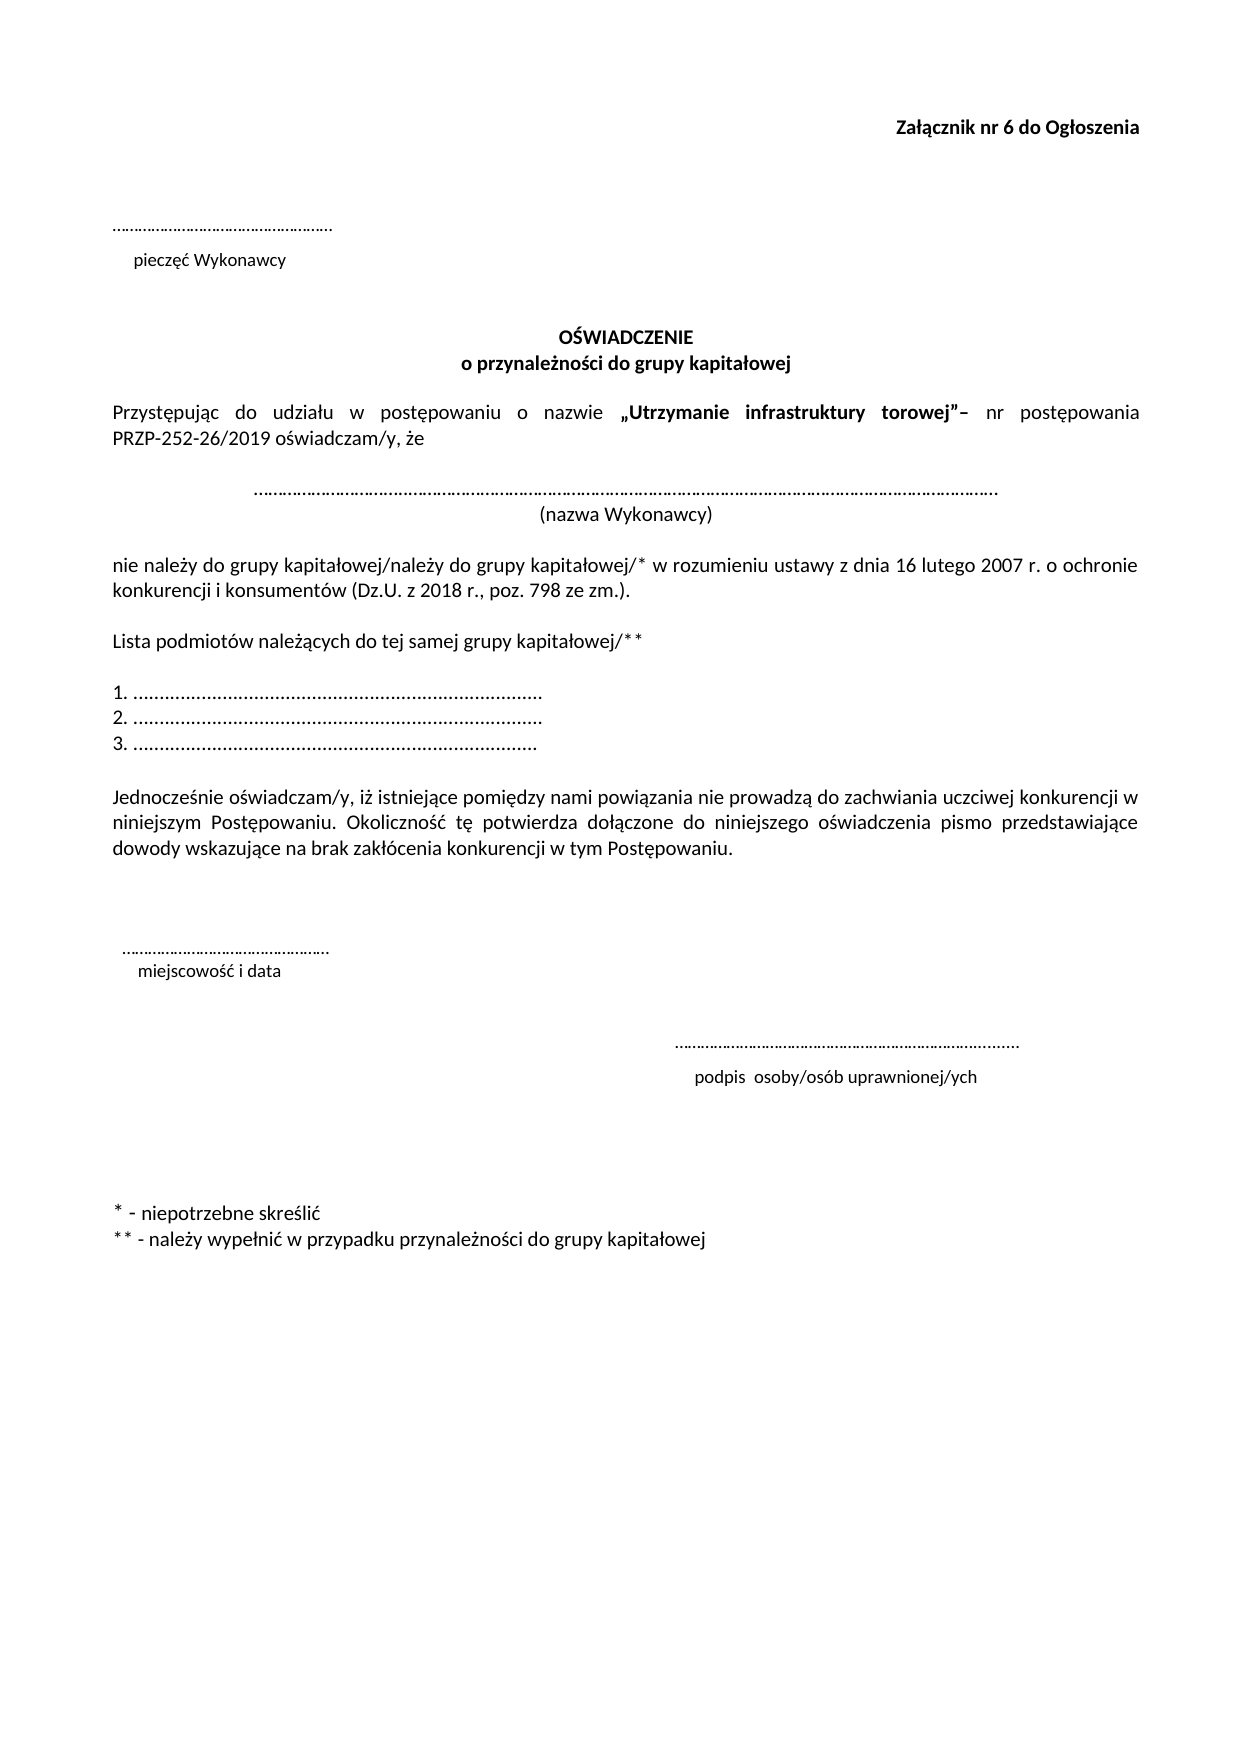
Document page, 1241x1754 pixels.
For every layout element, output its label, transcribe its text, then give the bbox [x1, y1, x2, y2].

text miejscowość i data [112, 959, 1140, 982]
text 1. .............................................................................. [112, 679, 1140, 704]
text 2. .............................................................................. [112, 704, 1140, 730]
text Załącznik nr 6 do Ogłoszenia [112, 114, 1140, 139]
text 3. ............................................................................. [112, 730, 1140, 755]
text Jednocześnie oświadczam/y, iż istniejące pomiędzy nami powiązania nie prowadzą do zachwiania uczciwej konkurencji w niniejszym Postępowaniu. Okoliczność tę potwierdza dołączone do niniejszego oświadczenia pismo przedstawiające dowody wskazujące na brak zakłócenia konkurencji w tym Postępowaniu. [112, 784, 1140, 860]
text Przystępując do udziału w postępowaniu o nazwie „Utrzymanie infrastruktury torowej”– nr postępowania PRZP-252-26/2019 oświadczam/y, że [112, 399, 1140, 450]
text …………………………..…………………………………………………………………………………………………………… [112, 476, 1140, 501]
text …………………………………………… [112, 213, 1140, 236]
text pieczęć Wykonawcy [112, 248, 1140, 271]
text o przynależności do grupy kapitałowej [112, 350, 1140, 375]
text podpis osoby/osób uprawnionej/ych [644, 1066, 1140, 1088]
text ** - należy wypełnić w przypadku przynależności do grupy kapitałowej [112, 1226, 1140, 1252]
text nie należy do grupy kapitałowej/należy do grupy kapitałowej/* w rozumieniu ustawy z dnia 16 lutego 2007 r. o ochronie konkurencji i konsumentów (Dz.U. z 2018 r., poz. 798 ze zm.). [112, 552, 1140, 603]
text ………………………………………… [112, 936, 1140, 959]
text OŚWIADCZENIE [112, 324, 1140, 350]
text (nazwa Wykonawcy) [112, 501, 1140, 526]
text …………………………………………………………….......... [112, 1030, 1140, 1053]
text Lista podmiotów należących do tej samej grupy kapitałowej/** [112, 628, 1140, 653]
text * - niepotrzebne skreślić [112, 1198, 1140, 1226]
